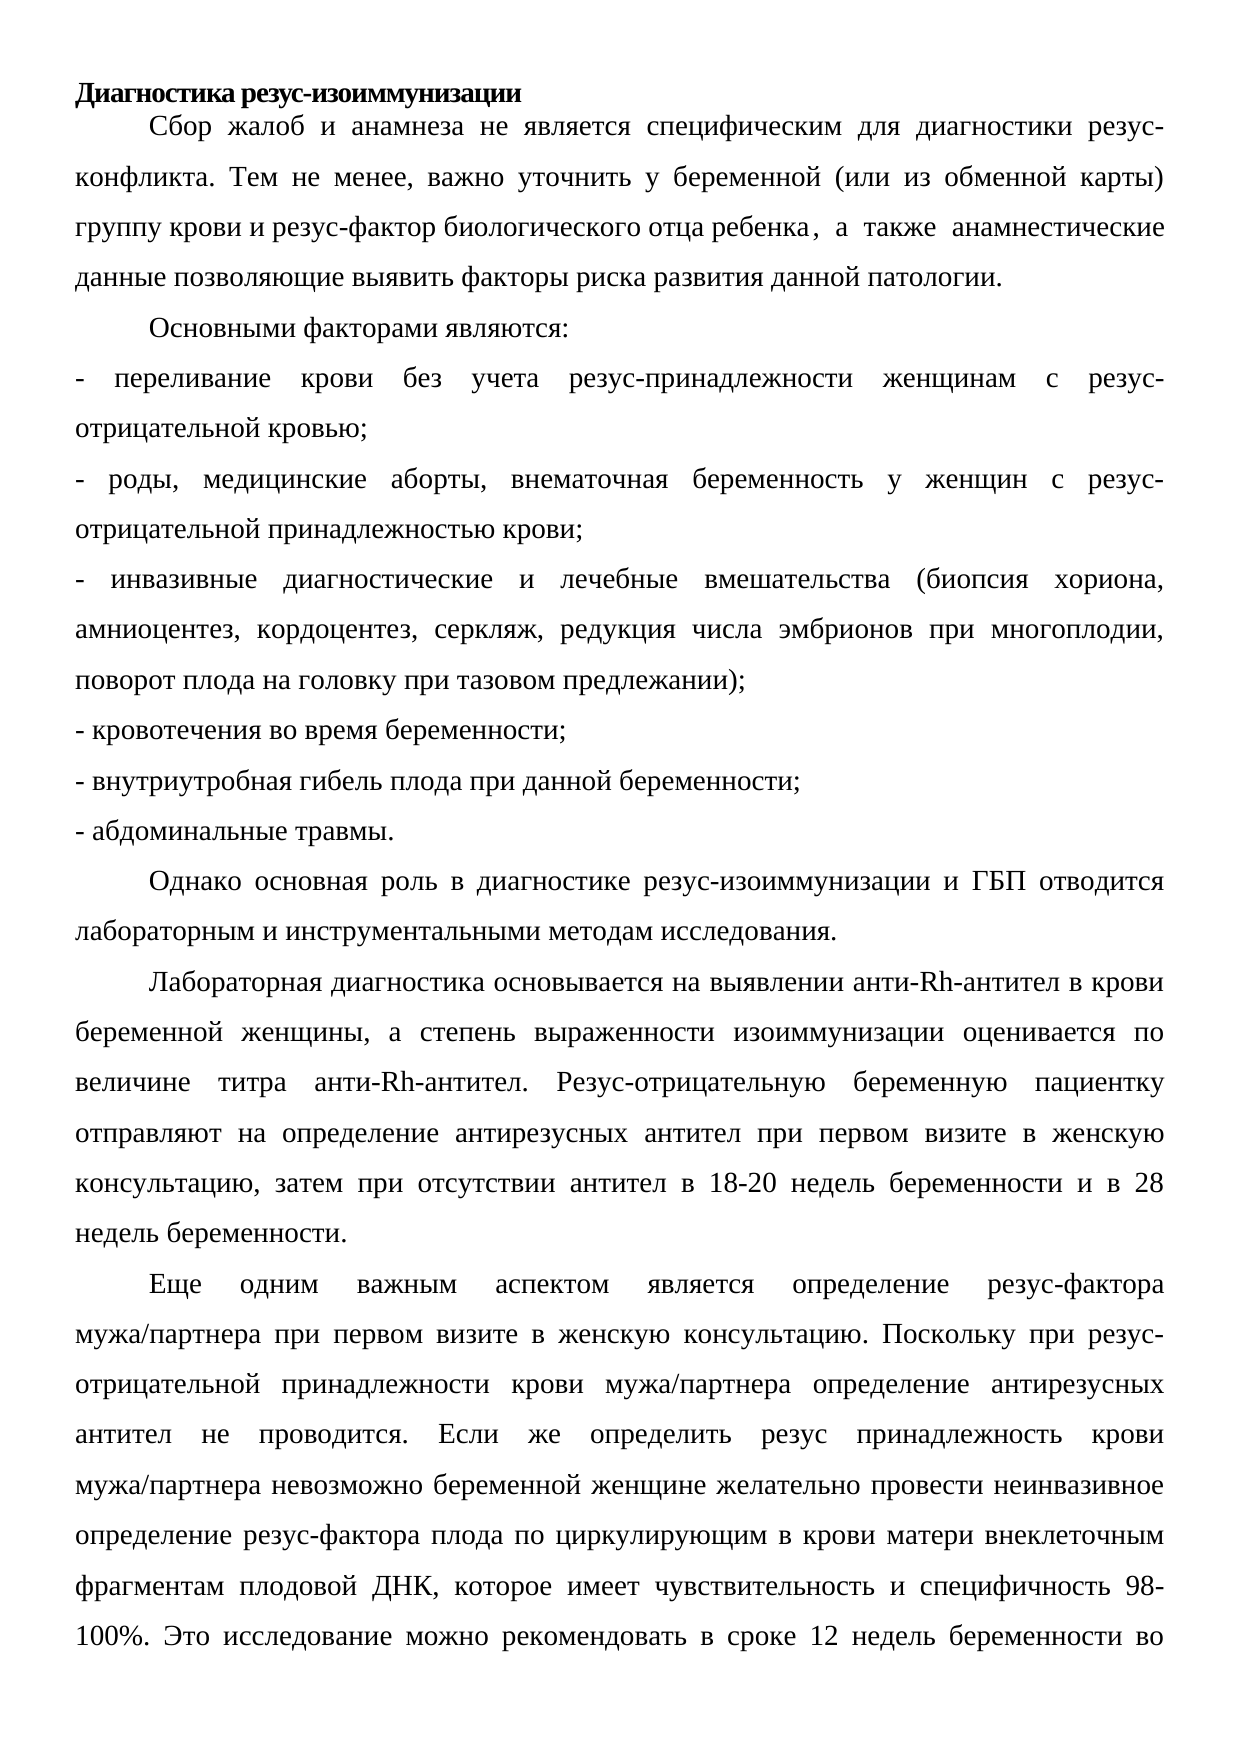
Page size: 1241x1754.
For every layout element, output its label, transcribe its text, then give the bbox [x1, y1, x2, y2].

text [75, 1266, 1165, 1651]
text Лабораторная диагностика основывается на выявлении анти-Rh-антител в крови беременной женщины, а степень выраженности изоиммунизации оценивается по величине титра анти-Rh-антител. Резус-отрицательную беременную пациентку отправляют на определение антирезусных антител при первом визите в женскую консультацию, затем при отсутствии антител в 18-20 недель беременности и в 28 недель беременности. [75, 964, 1165, 1249]
text Сбор жалоб и анамнеза не является специфическим для диагностики резус-конфликта. Тем не менее, важно уточнить у беременной (или из обменной карты) группу крови и резус-фактор биологического отца ребенка , а также анамнестические данные позволяющие выявить факторы риска развития данной патологии. [75, 108, 1165, 293]
title Диагностика резус-изоиммунизации [75, 75, 1165, 108]
text - переливание крови без учета резус-принадлежности женщинам с резус-отрицательной кровью; [75, 360, 1165, 444]
text - абдоминальные травмы. [75, 813, 1165, 846]
text Однако основная роль в диагностике резус-изоиммунизации и ГБП отводится лабораторным и инструментальными методам исследования. [75, 863, 1165, 947]
text Основными факторами являются: [75, 310, 1165, 343]
text - кровотечения во время беременности; [75, 712, 1165, 746]
text - внутриутробная гибель плода при данной беременности; [75, 763, 1165, 796]
text - роды, медицинские аборты, внематочная беременность у женщин с резус-отрицательной принадлежностью крови; [75, 461, 1165, 544]
text - инвазивные диагностические и лечебные вмешательства (биопсия хориона, амниоцентез, кордоцентез, серкляж, редукция числа эмбрионов при многоплодии, поворот плода на головку при тазовом предлежании); [75, 561, 1165, 696]
